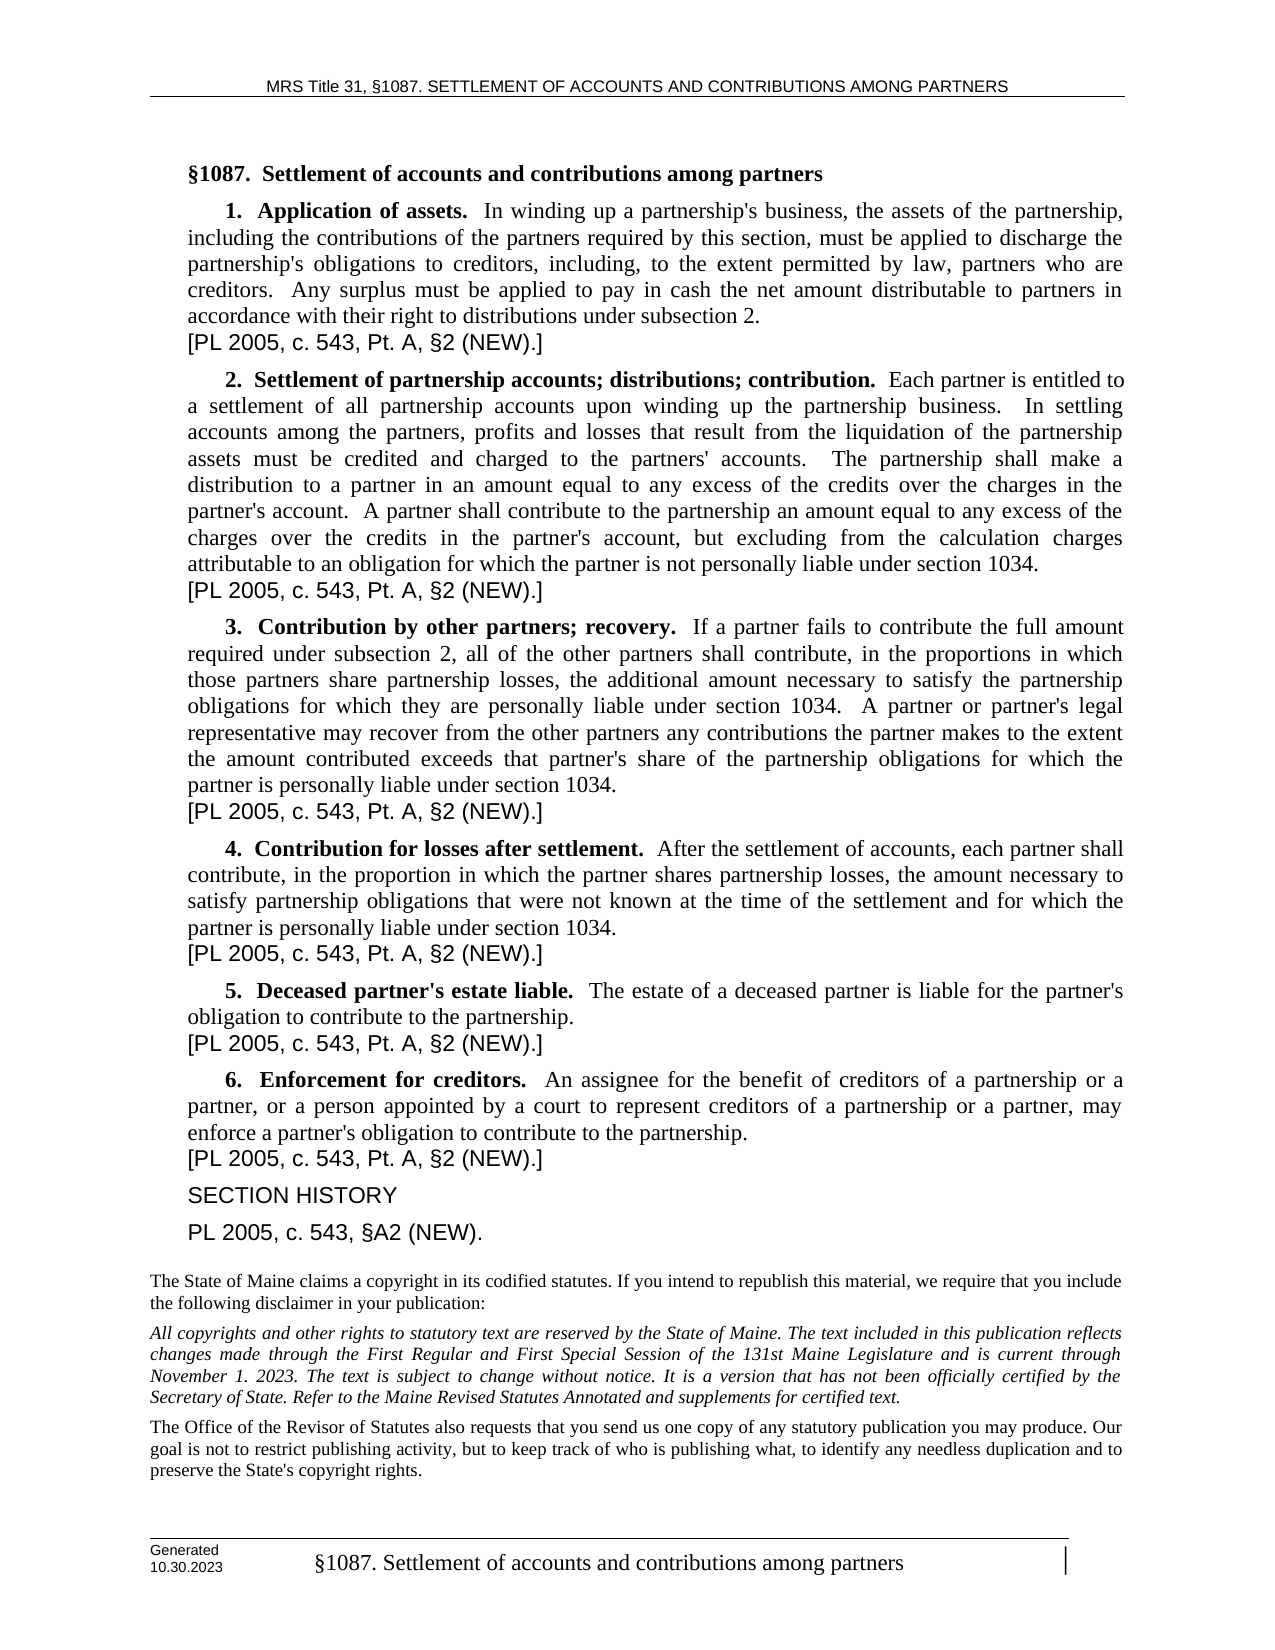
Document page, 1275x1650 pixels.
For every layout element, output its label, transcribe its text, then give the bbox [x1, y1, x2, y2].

text 2. Settlement of partnership accounts; distributions; contribution. Each partner is entitled to a settlement of all partnership accounts upon winding up the partnership business. In settling accounts among the partners, profits and losses that result from the liquidation of the partnership assets must be credited and charged to the partners' accounts. The partnership shall make a distribution to a partner in an amount equal to any excess of the credits over the charges in the partner's account. A partner shall contribute to the partnership an amount equal to any excess of the charges over the credits in the partner's account, but excluding from the calculation charges attributable to an obligation for which the partner is not personally liable under section 1034. [187, 366, 1125, 577]
text The State of Maine claims a copyright in its codified statutes. If you intend to republish this material, we require that you include the following disclaimer in your publication: [150, 1270, 1125, 1313]
text [PL 2005, c. 543, Pt. A, §2 (NEW).] [187, 329, 1125, 355]
text 5. Deceased partner's estate liable. The estate of a deceased partner is liable for the partner's obligation to contribute to the partnership. [187, 977, 1125, 1029]
text 6. Enforcement for creditors. An assignee for the benefit of creditors of a partnership or a partner, or a person appointed by a court to represent creditors of a partnership or a partner, may enforce a partner's obligation to contribute to the partnership. [187, 1066, 1125, 1145]
text PL 2005, c. 543, §A2 (NEW). [187, 1219, 1125, 1245]
text 1. Application of assets. In winding up a partnership's business, the assets of the partnership, including the contributions of the partners required by this section, must be applied to discharge the partnership's obligations to creditors, including, to the extent permitted by law, partners who are creditors. Any surplus must be applied to pay in cash the net amount distributable to partners in accordance with their right to distributions under subsection 2. [187, 197, 1125, 329]
text The Office of the Revisor of Statutes also requests that you send us one copy of any statutory publication you may produce. Our goal is not to restrict publishing activity, but to keep track of who is publishing what, to identify any needless duplication and to preserve the State's copyright rights. [150, 1416, 1125, 1481]
text [PL 2005, c. 543, Pt. A, §2 (NEW).] [187, 1029, 1125, 1056]
text 4. Contribution for losses after settlement. After the settlement of accounts, each partner shall contribute, in the proportion in which the partner shares partnership losses, the amount necessary to satisfy partnership obligations that were not known at the time of the settlement and for which the partner is personally liable under section 1034. [187, 834, 1125, 940]
text §1087. Settlement of accounts and contributions among partners [187, 160, 1125, 187]
text [PL 2005, c. 543, Pt. A, §2 (NEW).] [187, 940, 1125, 966]
text All copyrights and other rights to statutory text are reserved by the State of Maine. The text included in this publication reflects changes made through the First Regular and First Special Session of the 131st Maine Legislature and is current through November 1. 2023 . The text is subject to change without notice. It is a version that has not been officially certified by the Secretary of State. Refer to the Maine Revised Statutes Annotated and supplements for certified text. [150, 1322, 1125, 1408]
text [PL 2005, c. 543, Pt. A, §2 (NEW).] [187, 798, 1125, 824]
text [PL 2005, c. 543, Pt. A, §2 (NEW).] [187, 1145, 1125, 1172]
text [PL 2005, c. 543, Pt. A, §2 (NEW).] [187, 577, 1125, 603]
text SECTION HISTORY [187, 1182, 1125, 1208]
text 3. Contribution by other partners; recovery. If a partner fails to contribute the full amount required under subsection 2, all of the other partners shall contribute, in the proportions in which those partners share partnership losses, the additional amount necessary to satisfy the partnership obligations for which they are personally liable under section 1034. A partner or partner's legal representative may recover from the other partners any contributions the partner makes to the extent the amount contributed exceeds that partner's share of the partnership obligations for which the partner is personally liable under section 1034. [187, 613, 1125, 798]
